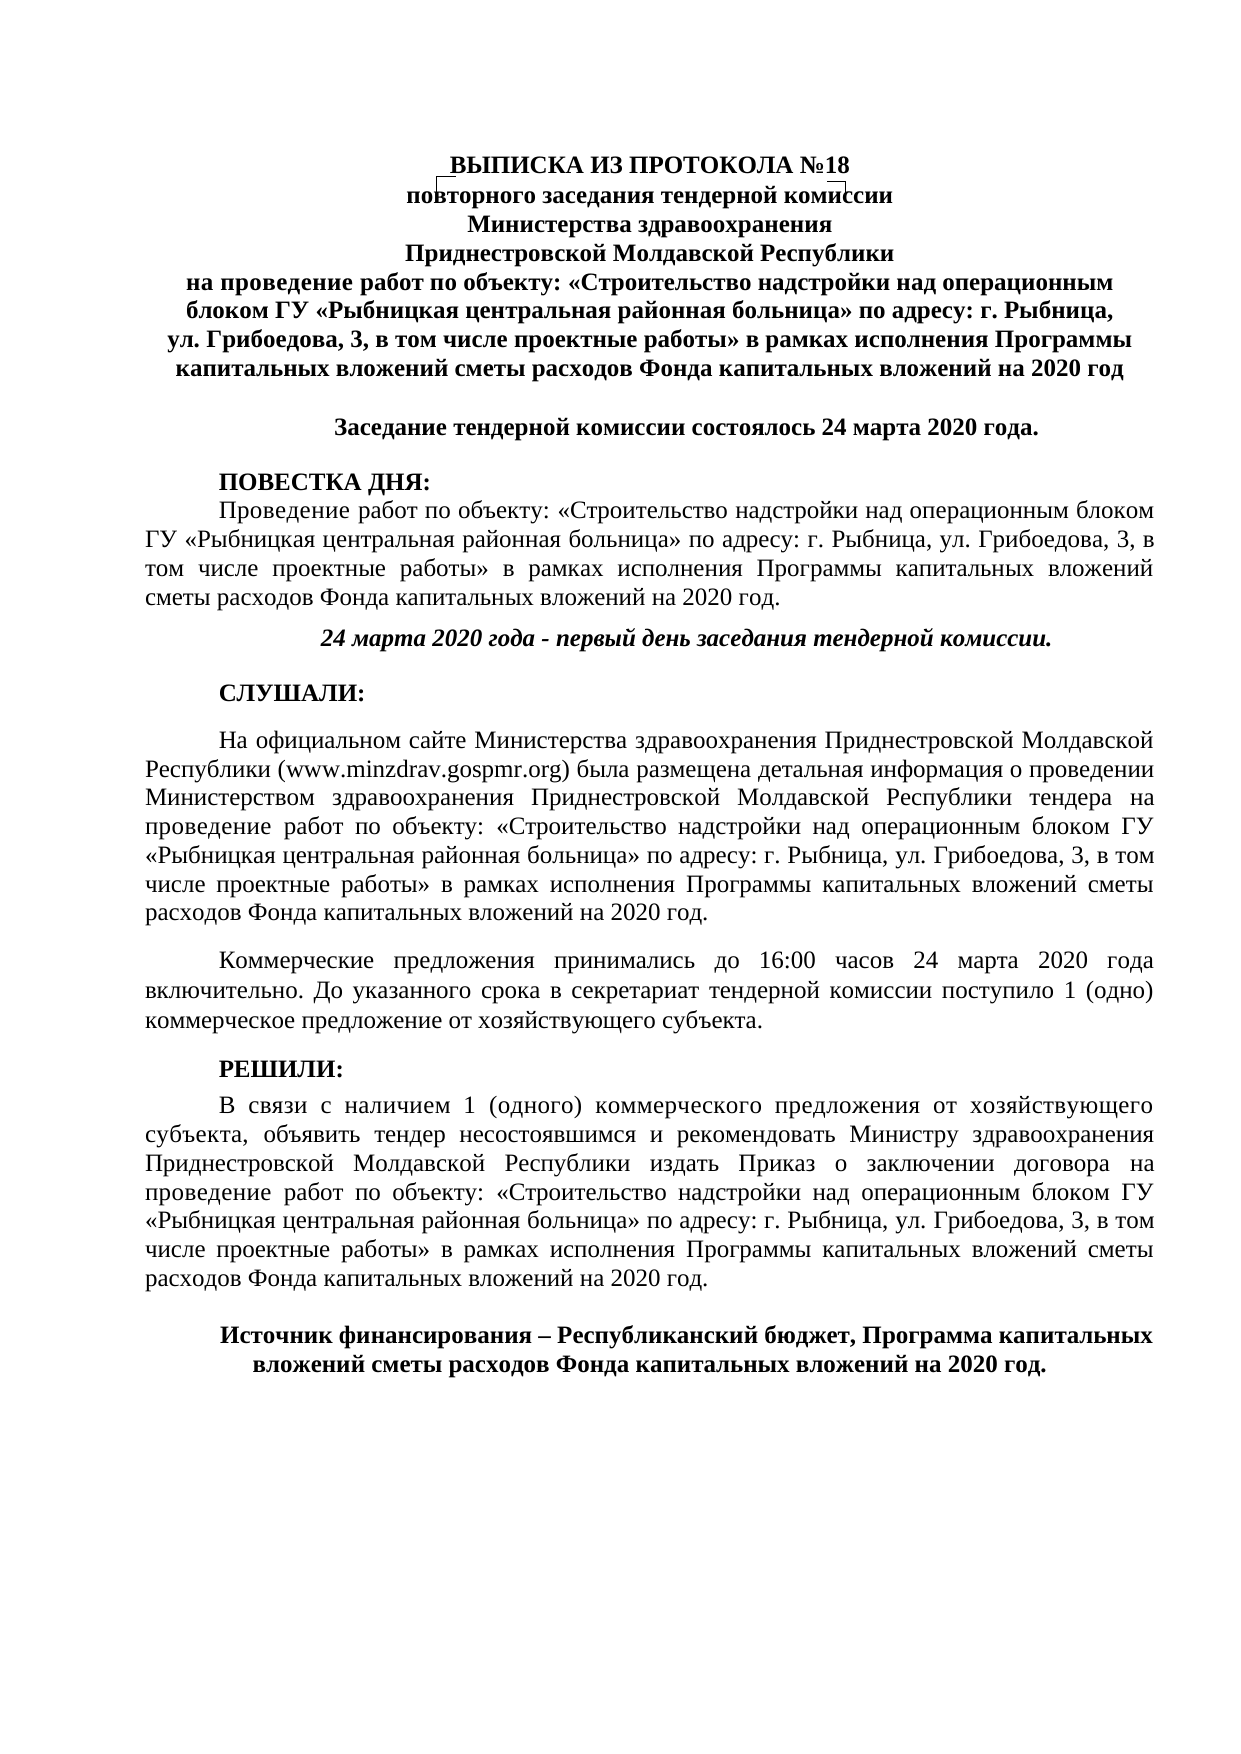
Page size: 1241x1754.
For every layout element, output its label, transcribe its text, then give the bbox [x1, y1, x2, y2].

text На официальном сайте Министерства здравоохранения Приднестровской Молдавской Республики (www.minzdrav.gospmr.org) была размещена детальная информация о проведении Министерством здравоохранения Приднестровской Молдавской Республики тендера на проведение работ по объекту: «Строительство надстройки над операционным блоком ГУ «Рыбницкая центральная районная больница» по адресу: г. Рыбница, ул. Грибоедова, 3, в том числе проектные работы» в рамках исполнения Программы капитальных вложений сметы расходов Фонда капитальных вложений на 2020 год. [145, 725, 1154, 926]
text Источник финансирования – Республиканский бюджет, Программа капитальных вложений сметы расходов Фонда капитальных вложений на 2020 год. [145, 1320, 1154, 1378]
text Приднестровской Молдавской Республики [145, 238, 1154, 267]
text Проведение работ по объекту: «Строительство надстройки над операционным блоком ГУ «Рыбницкая центральная районная больница» по адресу: г. Рыбница, ул. Грибоедова, 3, в том числе проектные работы» в рамках исполнения Программы капитальных вложений сметы расходов Фонда капитальных вложений на 2020 год. [145, 496, 1154, 611]
text на проведение работ по объекту: «Строительство надстройки над операционным блоком ГУ «Рыбницкая центральная районная больница» по адресу: г. Рыбница, ул. Грибоедова, 3, в том числе проектные работы» в рамках исполнения Программы капитальных вложений сметы расходов Фонда капитальных вложений на 2020 год [145, 267, 1154, 382]
text ПОВЕСТКА ДНЯ: [145, 467, 1184, 496]
text Заседание тендерной комиссии состоялось 24 марта 2020 года. [145, 412, 1154, 440]
text Коммерческие предложения принимались до 16:00 часов 24 марта 2020 года включительно. До указанного срока в секретариат тендерной комиссии поступило 1 (одно) коммерческое предложение от хозяйствующего субъекта. [145, 945, 1154, 1034]
text ВЫПИСКА ИЗ ПРОТОКОЛА №18 [145, 150, 1154, 179]
text СЛУШАЛИ: [145, 678, 1154, 707]
text 24 марта 2020 года - первый день заседания тендерной комиссии. [145, 623, 1154, 652]
text Министерства здравоохранения [145, 209, 1154, 238]
text РЕШИЛИ: [145, 1054, 1154, 1083]
text повторного заседания тендерной комиссии [145, 180, 1154, 209]
text В связи с наличием 1 (одного) коммерческого предложения от хозяйствующего субъекта, объявить тендер несостоявшимся и рекомендовать Министру здравоохранения Приднестровской Молдавской Республики издать Приказ о заключении договора на проведение работ по объекту: «Строительство надстройки над операционным блоком ГУ «Рыбницкая центральная районная больница» по адресу: г. Рыбница, ул. Грибоедова, 3, в том числе проектные работы» в рамках исполнения Программы капитальных вложений сметы расходов Фонда капитальных вложений на 2020 год. [145, 1090, 1154, 1292]
